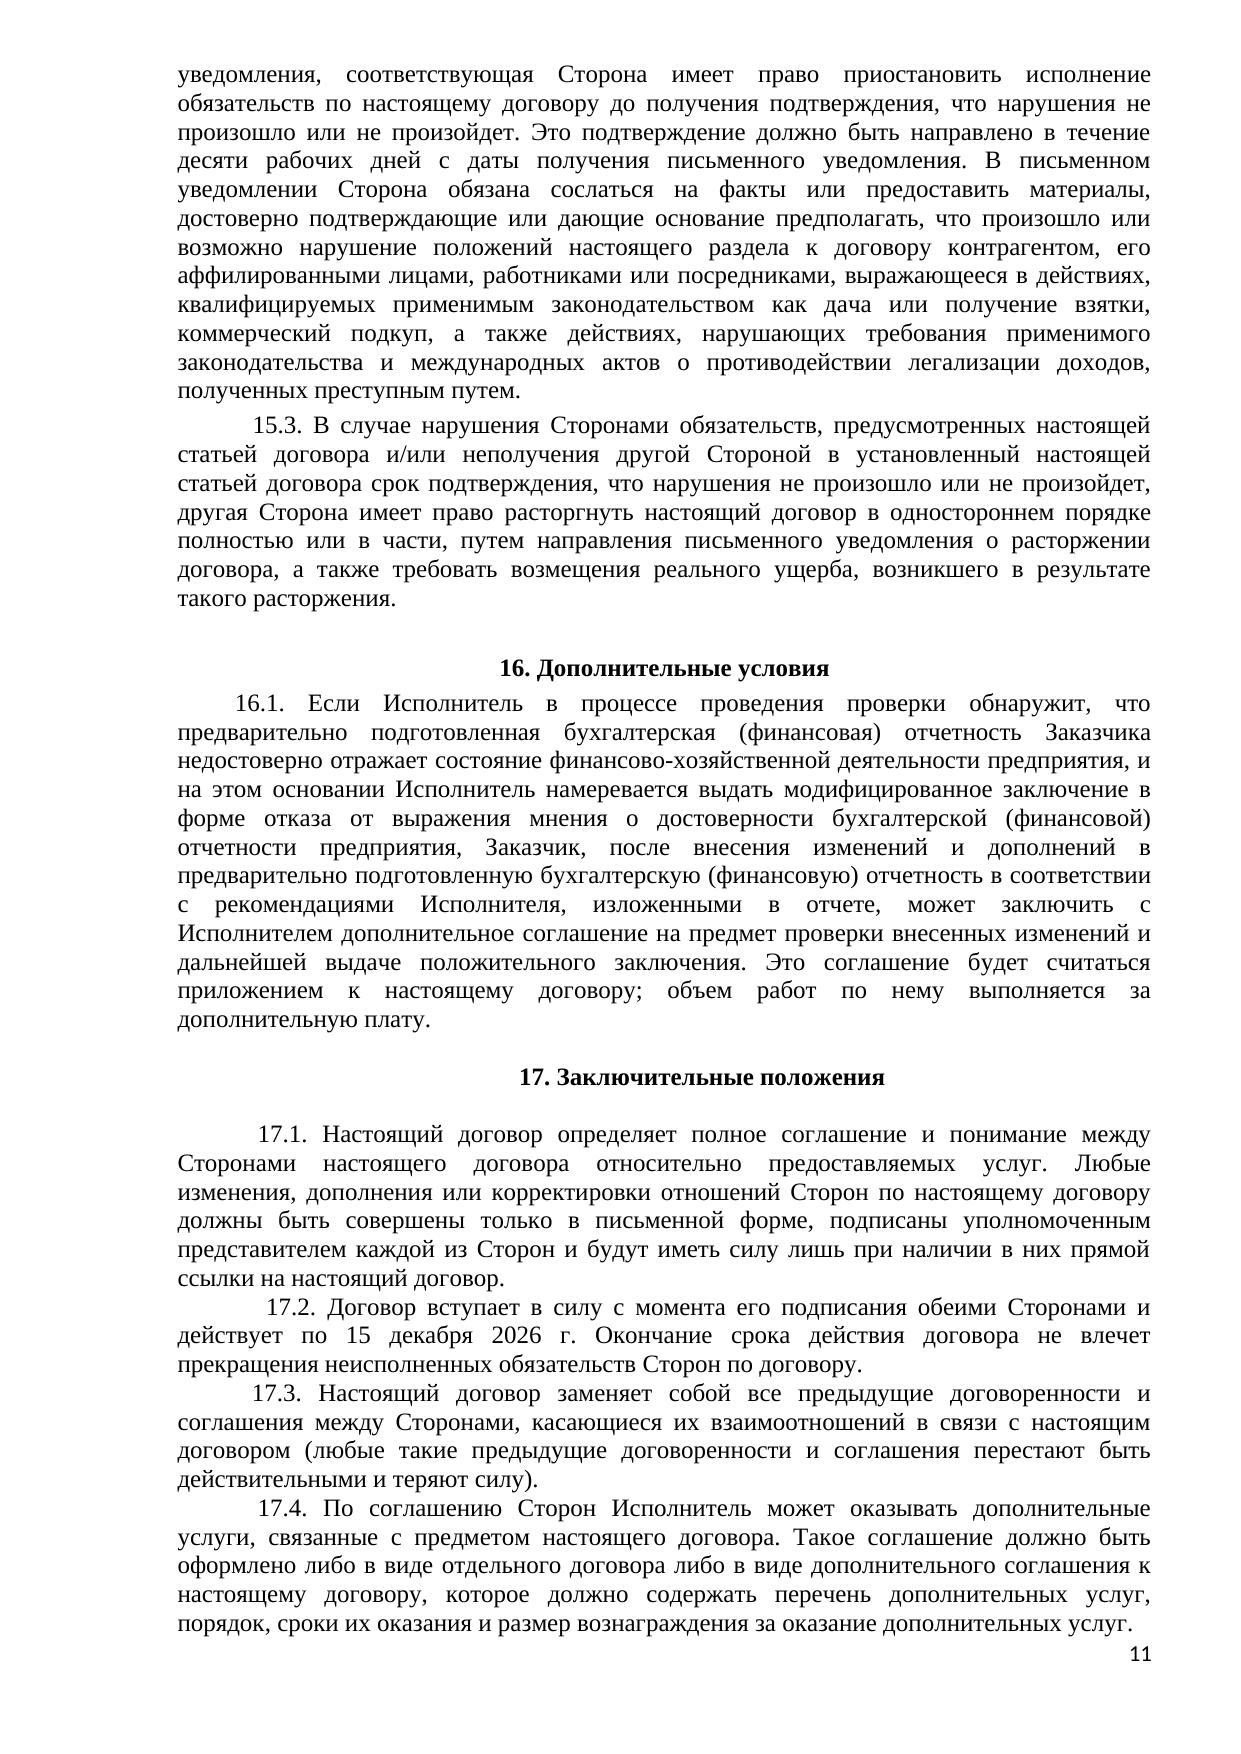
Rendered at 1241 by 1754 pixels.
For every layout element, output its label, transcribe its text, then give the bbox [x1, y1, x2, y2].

list 17.3. Настоящий договор заменяет собой все предыдущие договоренности и соглашения между Сторонами, касающиеся их взаимоотношений в связи с настоящим договором (любые такие предыдущие договоренности и соглашения перестают быть действительными и теряют силу). [177, 1378, 1152, 1493]
text 17. Заключительные положения [177, 1062, 1152, 1090]
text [177, 59, 1152, 404]
subtitle 16. Дополнительные условия [177, 653, 1152, 682]
list 16.1. Если Исполнитель в процессе проведения проверки обнаружит, что предварительно подготовленная бухгалтерская (финансовая) отчетность Заказчика недостоверно отражает состояние финансово-хозяйственной деятельности предприятия, и на этом основании Исполнитель намеревается выдать модифицированное заключение в форме отказа от выражения мнения о достоверности бухгалтерской (финансовой) отчетности предприятия, Заказчик, после внесения изменений и дополнений в предварительно подготовленную бухгалтерскую (финансовую) отчетность в соответствии с рекомендациями Исполнителя, изложенными в отчете, может заключить с Исполнителем дополнительное соглашение на предмет проверки внесенных изменений и дальнейшей выдаче положительного заключения. Это соглашение будет считаться приложением к настоящему договору; объем работ по нему выполняется за дополнительную плату. [177, 688, 1152, 1033]
list 17.4. По соглашению Сторон Исполнитель может оказывать дополнительные услуги, связанные с предметом настоящего договора. Такое соглашение должно быть оформлено либо в виде отдельного договора либо в виде дополнительного соглашения к настоящему договору, которое должно содержать перечень дополнительных услуг, порядок, сроки их оказания и размер вознаграждения за оказание дополнительных услуг. [177, 1493, 1152, 1637]
text 17.2. Договор вступает в силу с момента его подписания обеими Сторонами и действует по 15 декабря 2026 г. Окончание срока действия договора не влечет прекращения неисполненных обязательств Сторон по договору. [177, 1292, 1152, 1378]
text 15.3. В случае нарушения Сторонами обязательств, предусмотренных настоящей статьей договора и/или неполучения другой Стороной в установленный настоящей статьей договора срок подтверждения, что нарушения не произошло или не произойдет, другая Сторона имеет право расторгнуть настоящий договор в одностороннем порядке полностью или в части, путем направления письменного уведомления о расторжении договора, а также требовать возмещения реального ущерба, возникшего в результате такого расторжения. [177, 410, 1152, 612]
list 17.1. Настоящий договор определяет полное соглашение и понимание между Сторонами настоящего договора относительно предоставляемых услуг. Любые изменения, дополнения или корректировки отношений Сторон по настоящему договору должны быть совершены только в письменной форме, подписаны уполномоченным представителем каждой из Сторон и будут иметь силу лишь при наличии в них прямой ссылки на настоящий договор. [177, 1119, 1152, 1292]
